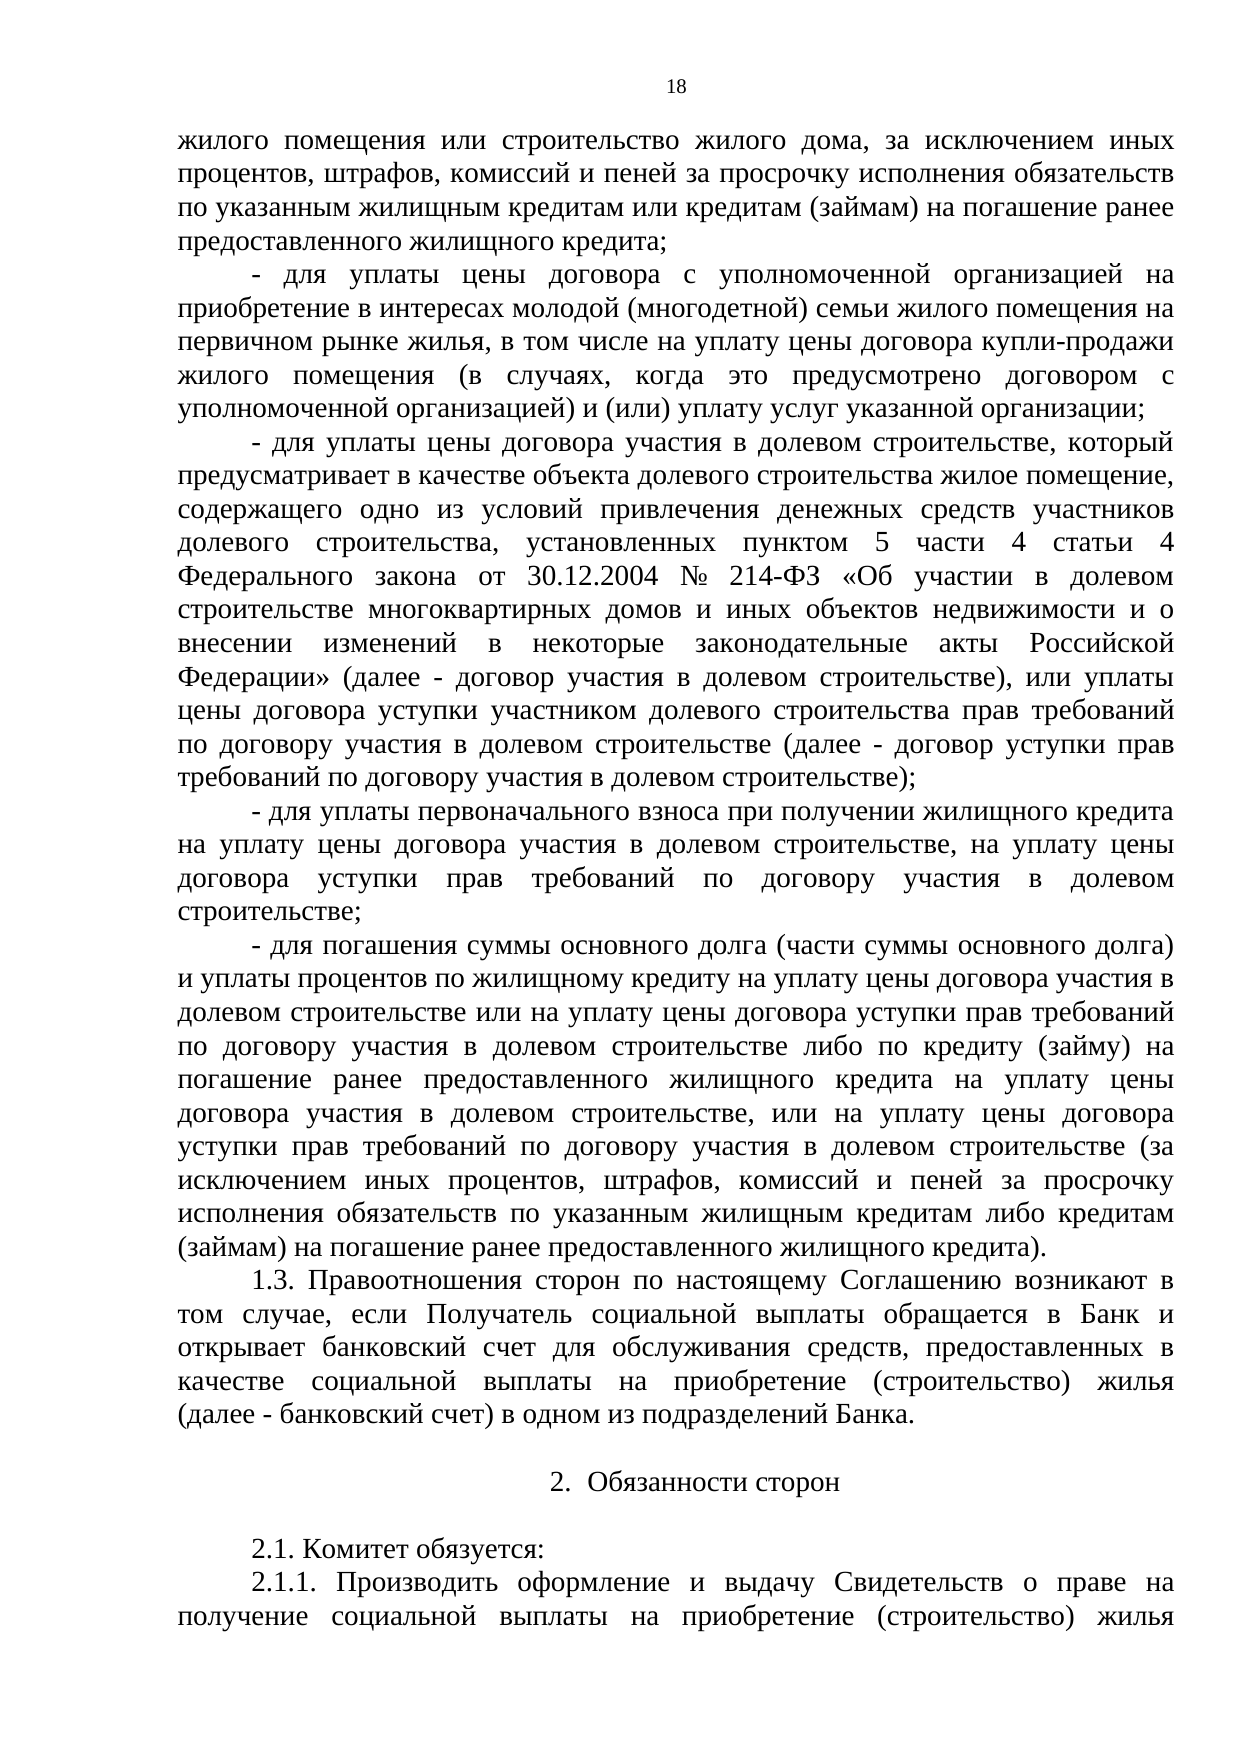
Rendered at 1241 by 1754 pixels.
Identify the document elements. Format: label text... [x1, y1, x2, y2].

text - для уплаты первоначального взноса при получении жилищного кредита на уплату цены договора участия в долевом строительстве, на уплату цены договора уступки прав требований по договору участия в долевом строительстве; [177, 793, 1175, 927]
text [177, 122, 1175, 256]
text - для уплаты цены договора с уполномоченной организацией на приобретение в интересах молодой (многодетной) семьи жилого помещения на первичном рынке жилья, в том числе на уплату цены договора купли-продажи жилого помещения (в случаях, когда это предусмотрено договором с уполномоченной организацией) и (или) уплату услуг указанной организации; [177, 256, 1175, 424]
text 1.3. Правоотношения сторон по настоящему Соглашению возникают в том случае, если Получатель социальной выплаты обращается в Банк и открывает банковский счет для обслуживания средств, предоставленных в качестве социальной выплаты на приобретение (строительство) жилья (далее - банковский счет) в одном из подразделений Банка. [177, 1262, 1175, 1430]
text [177, 1564, 1175, 1631]
text - для погашения суммы основного долга (части суммы основного долга) и уплаты процентов по жилищному кредиту на уплату цены договора участия в долевом строительстве или на уплату цены договора уступки прав требований по договору участия в долевом строительстве либо по кредиту (займу) на погашение ранее предоставленного жилищного кредита на уплату цены договора участия в долевом строительстве, или на уплату цены договора уступки прав требований по договору участия в долевом строительстве (за исключением иных процентов, штрафов, комиссий и пеней за просрочку исполнения обязательств по указанным жилищным кредитам либо кредитам (займам) на погашение ранее предоставленного жилищного кредита). [177, 927, 1175, 1262]
text 2.1. Комитет обязуется: [177, 1531, 1175, 1564]
list Обязанности сторон [215, 1464, 1175, 1497]
text - для уплаты цены договора участия в долевом строительстве, который предусматривает в качестве объекта долевого строительства жилое помещение, содержащего одно из условий привлечения денежных средств участников долевого строительства, установленных пунктом 5 части 4 статьи 4 Федерального закона от 30.12.2004 № 214-ФЗ «Об участии в долевом строительстве многоквартирных домов и иных объектов недвижимости и о внесении изменений в некоторые законодательные акты Российской Федерации» (далее - договор участия в долевом строительстве), или уплаты цены договора уступки участником долевого строительства прав требований по договору участия в долевом строительстве (далее - договор уступки прав требований по договору участия в долевом строительстве); [177, 424, 1175, 793]
